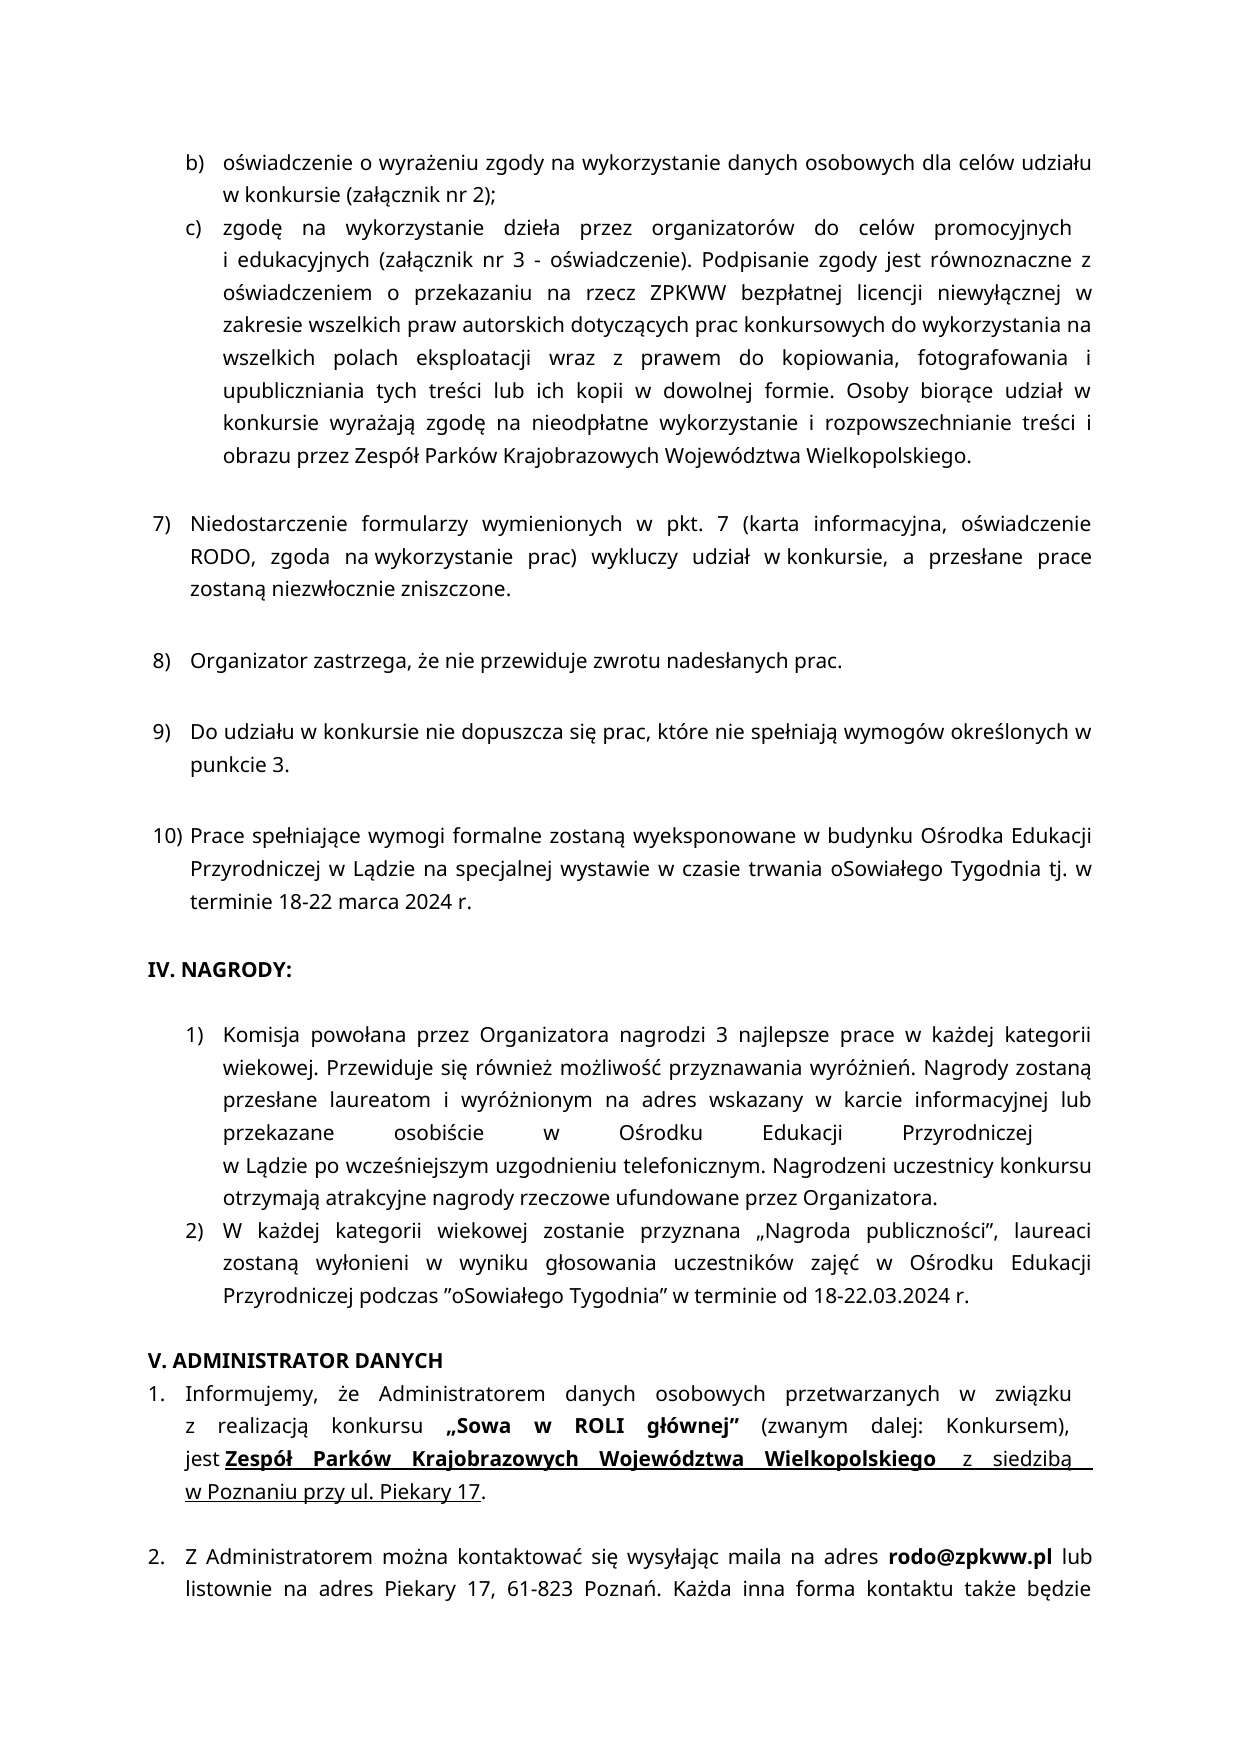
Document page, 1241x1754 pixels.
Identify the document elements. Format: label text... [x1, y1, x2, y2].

list zgodę na wykorzystanie dzieła przez organizatorów do celów promocyjnych i edukacyjnych (załącznik nr 3 - oświadczenie). Podpisanie zgody jest równoznaczne z oświadczeniem o przekazaniu na rzecz ZPKWW bezpłatnej licencji niewyłącznej w zakresie wszelkich praw autorskich dotyczących prac konkursowych do wykorzystania na wszelkich polach eksploatacji wraz z prawem do kopiowania, fotografowania i upubliczniania tych treści lub ich kopii w dowolnej formie. Osoby biorące udział w konkursie wyrażają zgodę na nieodpłatne wykorzystanie i rozpowszechnianie treści i obrazu przez Zespół Parków Krajobrazowych Województwa Wielkopolskiego. [185, 213, 1093, 469]
list W każdej kategorii wiekowej zostanie przyznana „Nagroda publiczności”, laureaci zostaną wyłonieni w wyniku głosowania uczestników zajęć w Ośrodku Edukacji Przyrodniczej podczas ”oSowiałego Tygodnia” w terminie od 18-22.03.2024 r. [185, 1216, 1093, 1309]
list Informujemy, że Administratorem danych osobowych przetwarzanych w związku z realizacją konkursu „Sowa w ROLI głównej” (zwanym dalej: Konkursem), jest Zespół Parków Krajobrazowych Województwa Wielkopolskiego z siedzibą w Poznaniu przy ul. Piekary 17. [148, 1379, 1093, 1505]
list Niedostarczenie formularzy wymienionych w pkt. 7 (karta informacyjna, oświadczenie RODO, zgoda na wykorzystanie prac) wykluczy udział w konkursie, a przesłane prace zostaną niezwłocznie zniszczone. [152, 509, 1093, 603]
text V. ADMINISTRATOR DANYCH [148, 1346, 1093, 1375]
list Prace spełniające wymogi formalne zostaną wyeksponowane w budynku Ośrodka Edukacji Przyrodniczej w Lądzie na specjalnej wystawie w czasie trwania oSowiałego Tygodnia tj. w terminie 18-22 marca 2024 r. [152, 822, 1093, 915]
list Do udziału w konkursie nie dopuszcza się prac, które nie spełniają wymogów określonych w punkcie 3. [152, 717, 1093, 778]
list Komisja powołana przez Organizatora nagrodzi 3 najlepsze prace w każdej kategorii wiekowej. Przewiduje się również możliwość przyznawania wyróżnień. Nagrody zostaną przesłane laureatom i wyróżnionym na adres wskazany w karcie informacyjnej lub przekazane osobiście w Ośrodku Edukacji Przyrodniczej w Lądzie po wcześniejszym uzgodnieniu telefonicznym. Nagrodzeni uczestnicy konkursu otrzymają atrakcyjne nagrody rzeczowe ufundowane przez Organizatora. [185, 1020, 1093, 1212]
text IV. NAGRODY: [148, 955, 1093, 983]
list oświadczenie o wyrażeniu zgody na wykorzystanie danych osobowych dla celów udziału w konkursie (załącznik nr 2); [185, 148, 1093, 209]
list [148, 1542, 1093, 1603]
list Organizator zastrzega, że nie przewiduje zwrotu nadesłanych prac. [152, 646, 1093, 674]
